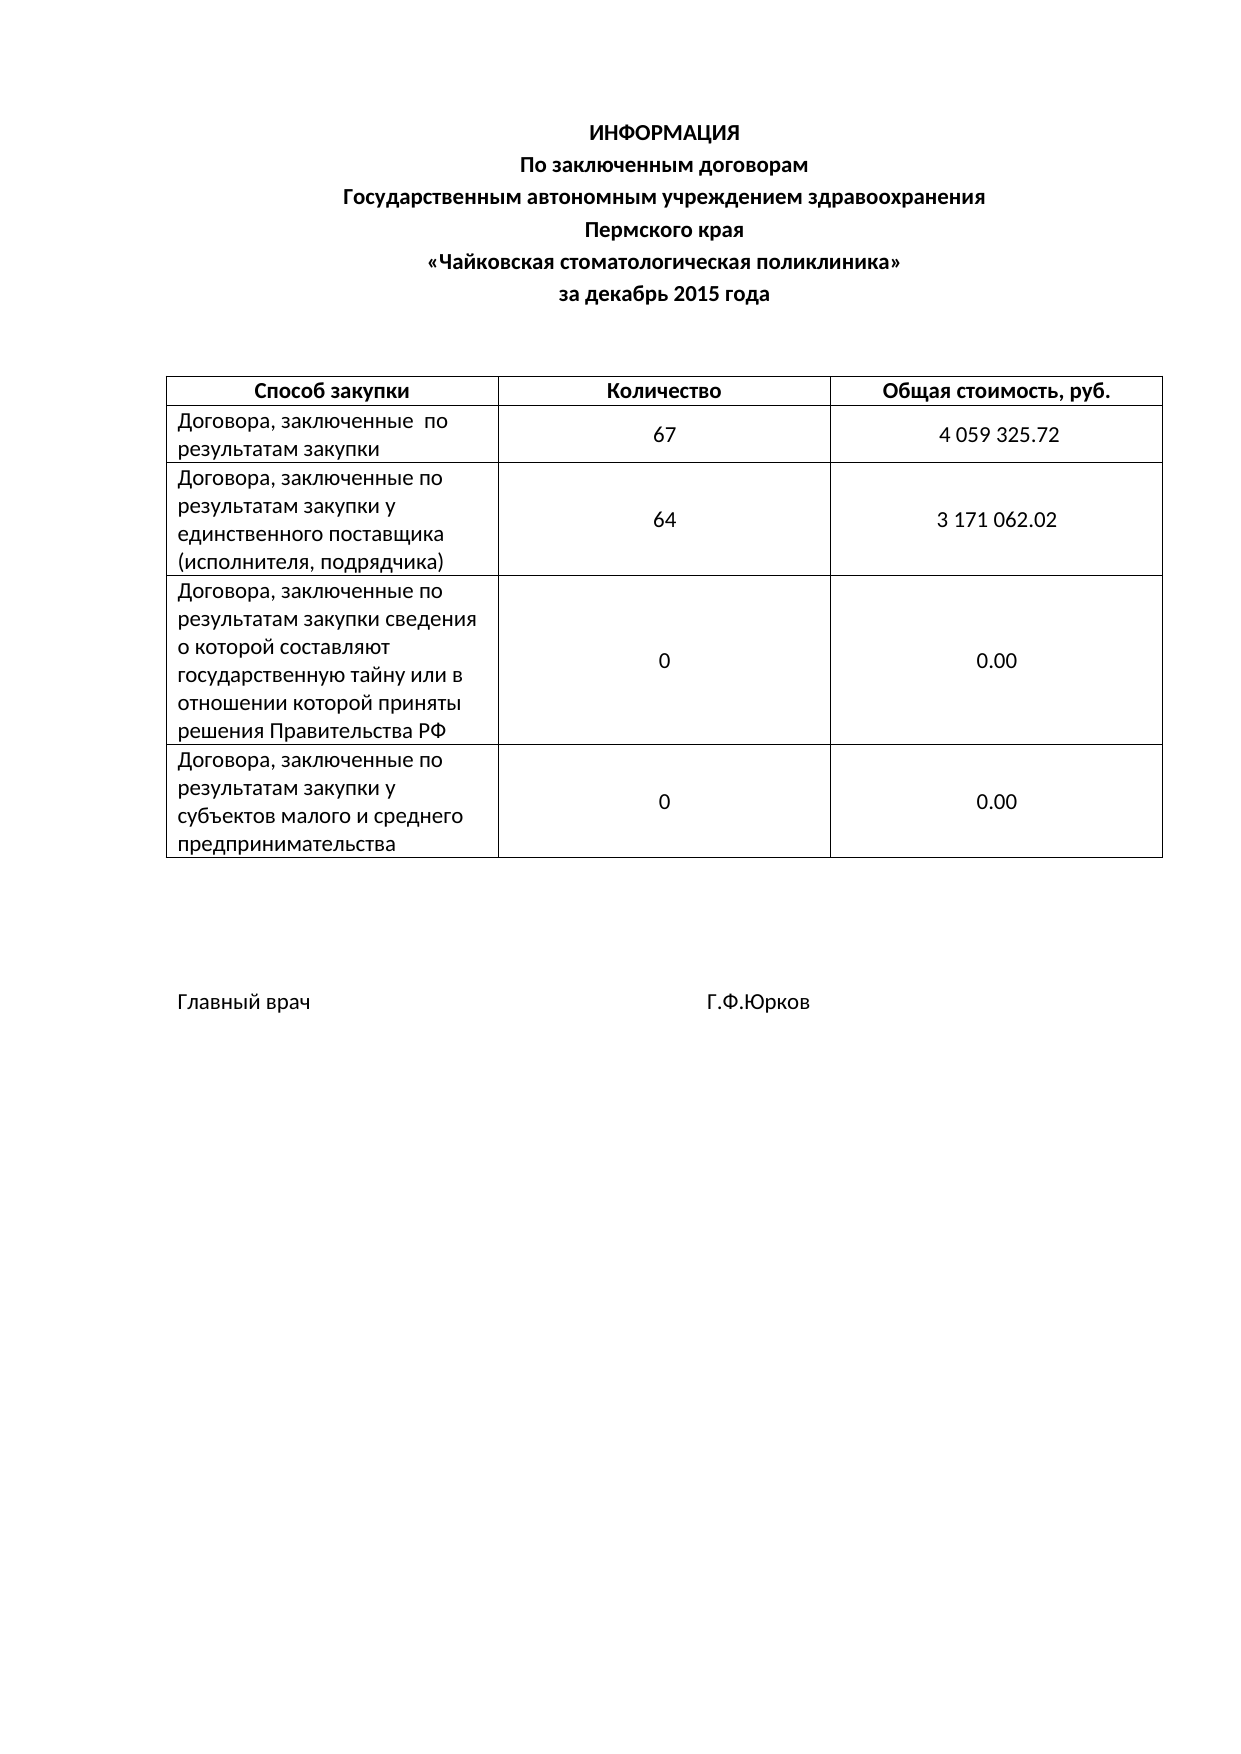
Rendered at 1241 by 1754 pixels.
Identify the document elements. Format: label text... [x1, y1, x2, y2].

table_cell 0.00 [831, 576, 1162, 744]
text Государственным автономным учреждением здравоохранения [177, 182, 1152, 211]
table_header Общая стоимость, руб. [831, 377, 1162, 405]
table_cell 4 059 325.72 [831, 406, 1162, 462]
table_cell Договора, заключенные по результатам закупки у единственного поставщика (исполнителя, подрядчика) [167, 463, 498, 575]
table_cell Договора, заключенные по результатам закупки у субъектов малого и среднего предпринимательства [167, 745, 498, 857]
text ИНФОРМАЦИЯ [177, 118, 1152, 146]
table_header Количество [499, 377, 830, 405]
table_cell 0 [499, 576, 830, 744]
text По заключенным договорам [177, 150, 1152, 178]
table_cell 3 171 062.02 [831, 463, 1162, 575]
table_cell 67 [499, 406, 830, 462]
table_header Способ закупки [167, 377, 498, 405]
text «Чайковская стоматологическая поликлиника» [177, 247, 1152, 275]
table_cell 64 [499, 463, 830, 575]
text Главный врач Г.Ф.Юрков [177, 987, 1152, 1015]
table_cell 0.00 [831, 745, 1162, 857]
text Пермского края [177, 215, 1152, 243]
text за декабрь 2015 года [177, 279, 1152, 307]
table_cell Договора, заключенные по результатам закупки сведения о которой составляют государственную тайну или в отношении которой приняты решения Правительства РФ [167, 576, 498, 744]
table_cell 0 [499, 745, 830, 857]
table_cell Договора, заключенные по результатам закупки [167, 406, 498, 462]
